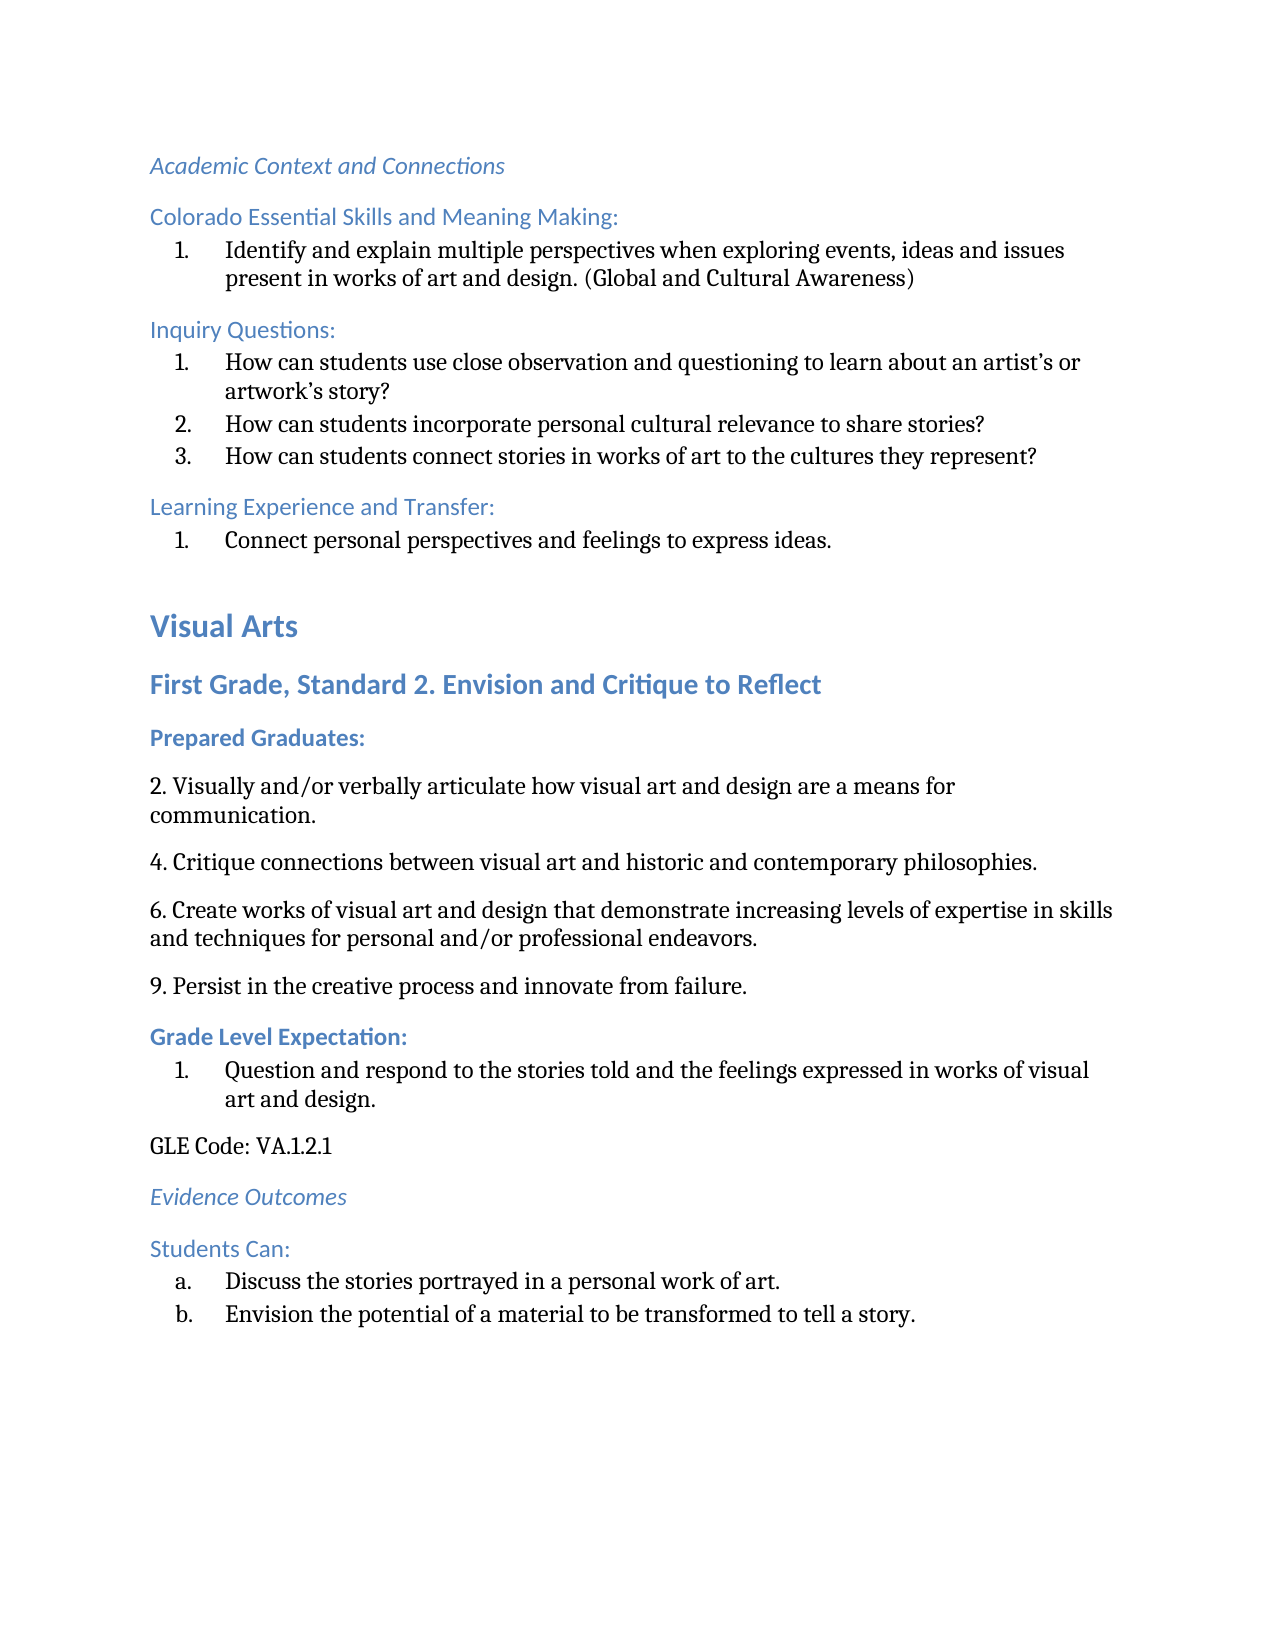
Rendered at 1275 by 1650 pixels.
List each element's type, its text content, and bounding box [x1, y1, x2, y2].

text GLE Code: VA.1.2.1 [150, 1132, 1125, 1161]
list Identify and explain multiple perspectives when exploring events, ideas and issues present in works of art and design. (Global and Cultural Awareness) [175, 236, 1125, 293]
text 4. Critique connections between visual art and historic and contemporary philosophies. [150, 848, 1125, 877]
list How can students incorporate personal cultural relevance to share stories? [175, 409, 1125, 438]
subtitle Evidence Outcomes [150, 1182, 1125, 1212]
subtitle Prepared Graduates: [150, 723, 1125, 753]
subtitle First Grade, Standard 2. Envision and Critique to Reflect [150, 666, 1125, 702]
list Connect personal perspectives and feelings to express ideas. [175, 526, 1125, 554]
subtitle Grade Level Expectation: [150, 1021, 1125, 1052]
list How can students use close observation and questioning to learn about an artist’s or artwork’s story? [175, 348, 1125, 406]
subtitle Students Can: [150, 1233, 1125, 1263]
subtitle Visual Arts [150, 604, 1125, 645]
list How can students connect stories in works of art to the cultures they represent? [175, 442, 1125, 471]
subtitle Colorado Essential Skills and Meaning Making: [150, 201, 1125, 232]
text 6. Create works of visual art and design that demonstrate increasing levels of expertise in skills and techniques for personal and/or professional endeavors. [150, 896, 1125, 953]
text 2. Visually and/or verbally articulate how visual art and design are a means for communication. [150, 772, 1125, 829]
subtitle Inquiry Questions: [150, 314, 1125, 344]
list Discuss the stories portrayed in a personal work of art. [175, 1267, 1125, 1296]
list Question and respond to the stories told and the feelings expressed in works of visual art and design. [175, 1056, 1125, 1113]
text 9. Persist in the creative process and innovate from failure. [150, 972, 1125, 1001]
list Envision the potential of a material to be transformed to tell a story. [175, 1300, 1125, 1328]
subtitle Academic Context and Connections [150, 150, 1125, 181]
subtitle Learning Experience and Transfer: [150, 492, 1125, 522]
